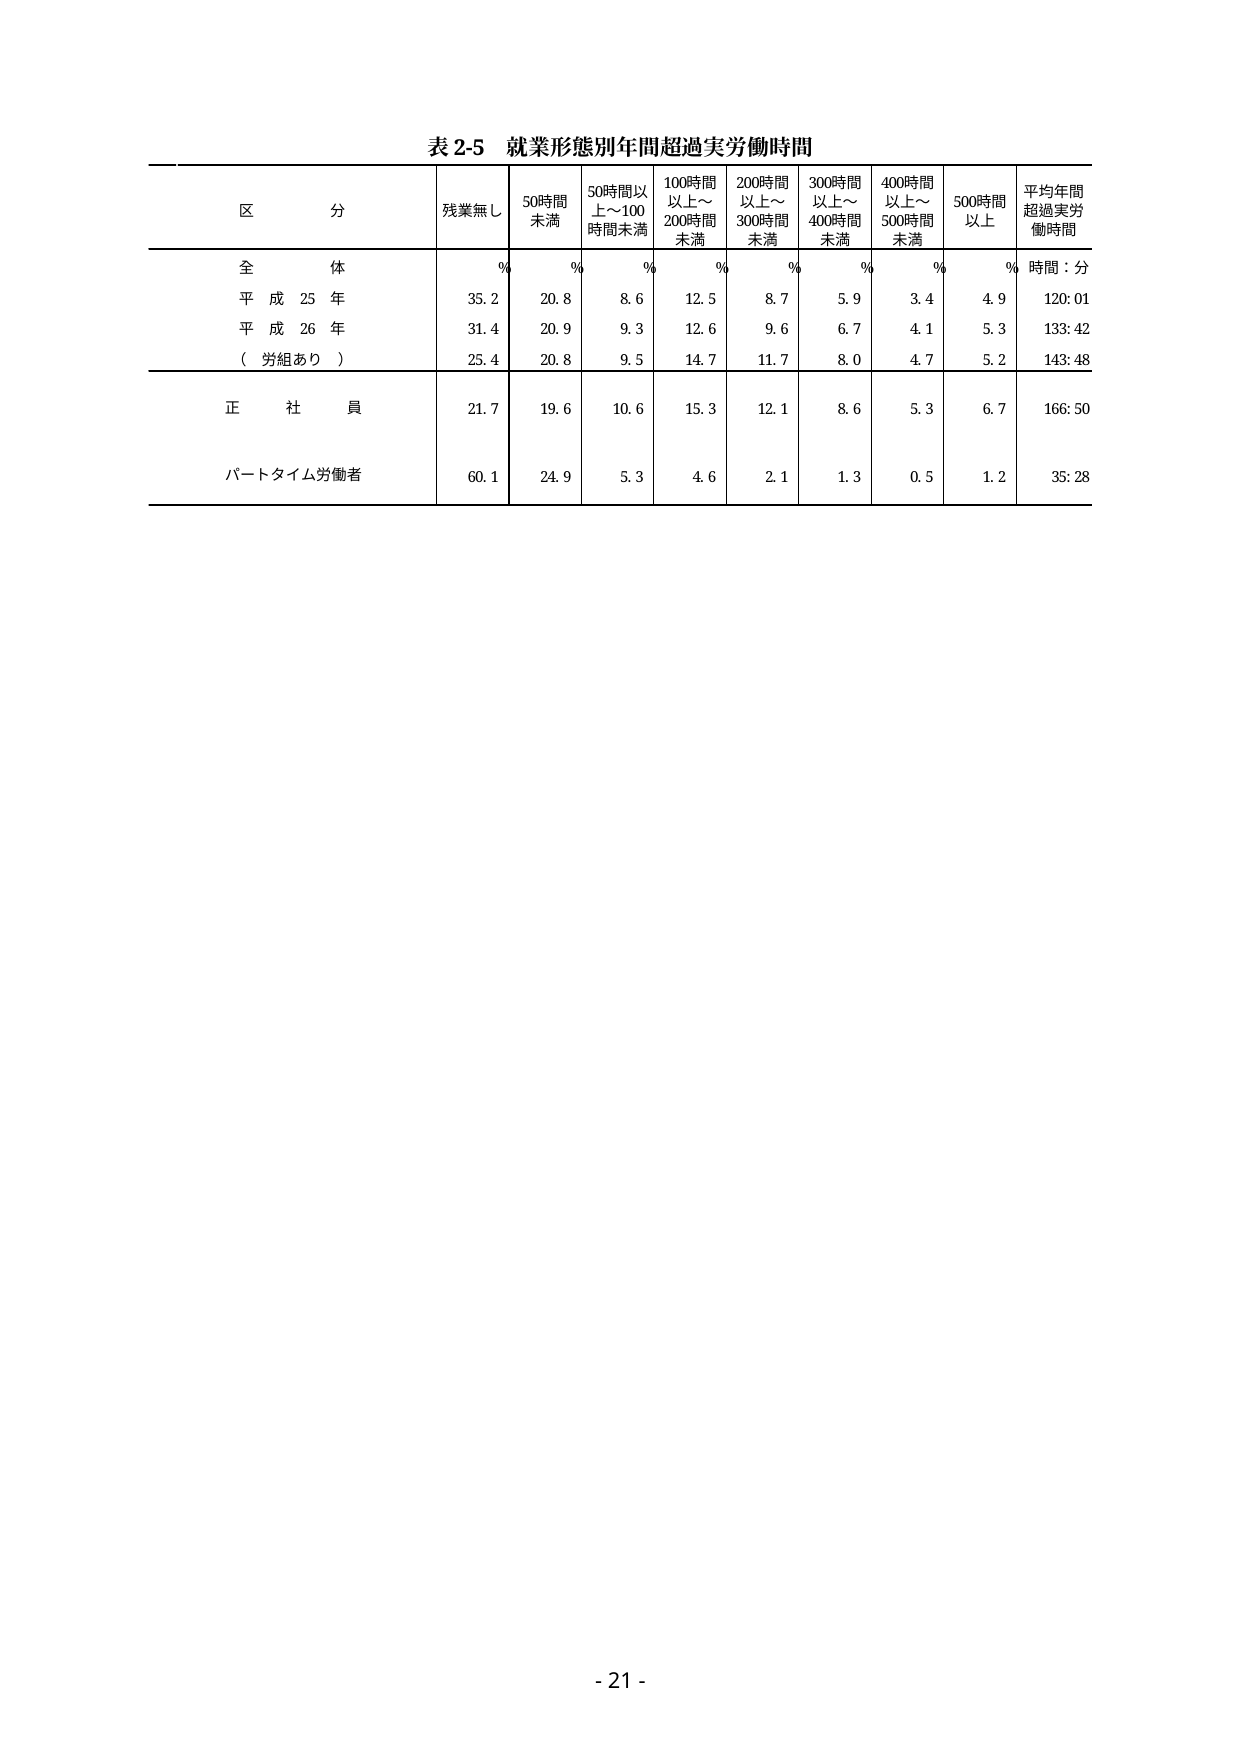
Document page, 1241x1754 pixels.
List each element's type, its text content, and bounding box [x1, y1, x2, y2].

text 表2-5 就業形態別年間超過実労働時間 [148, 127, 1092, 164]
